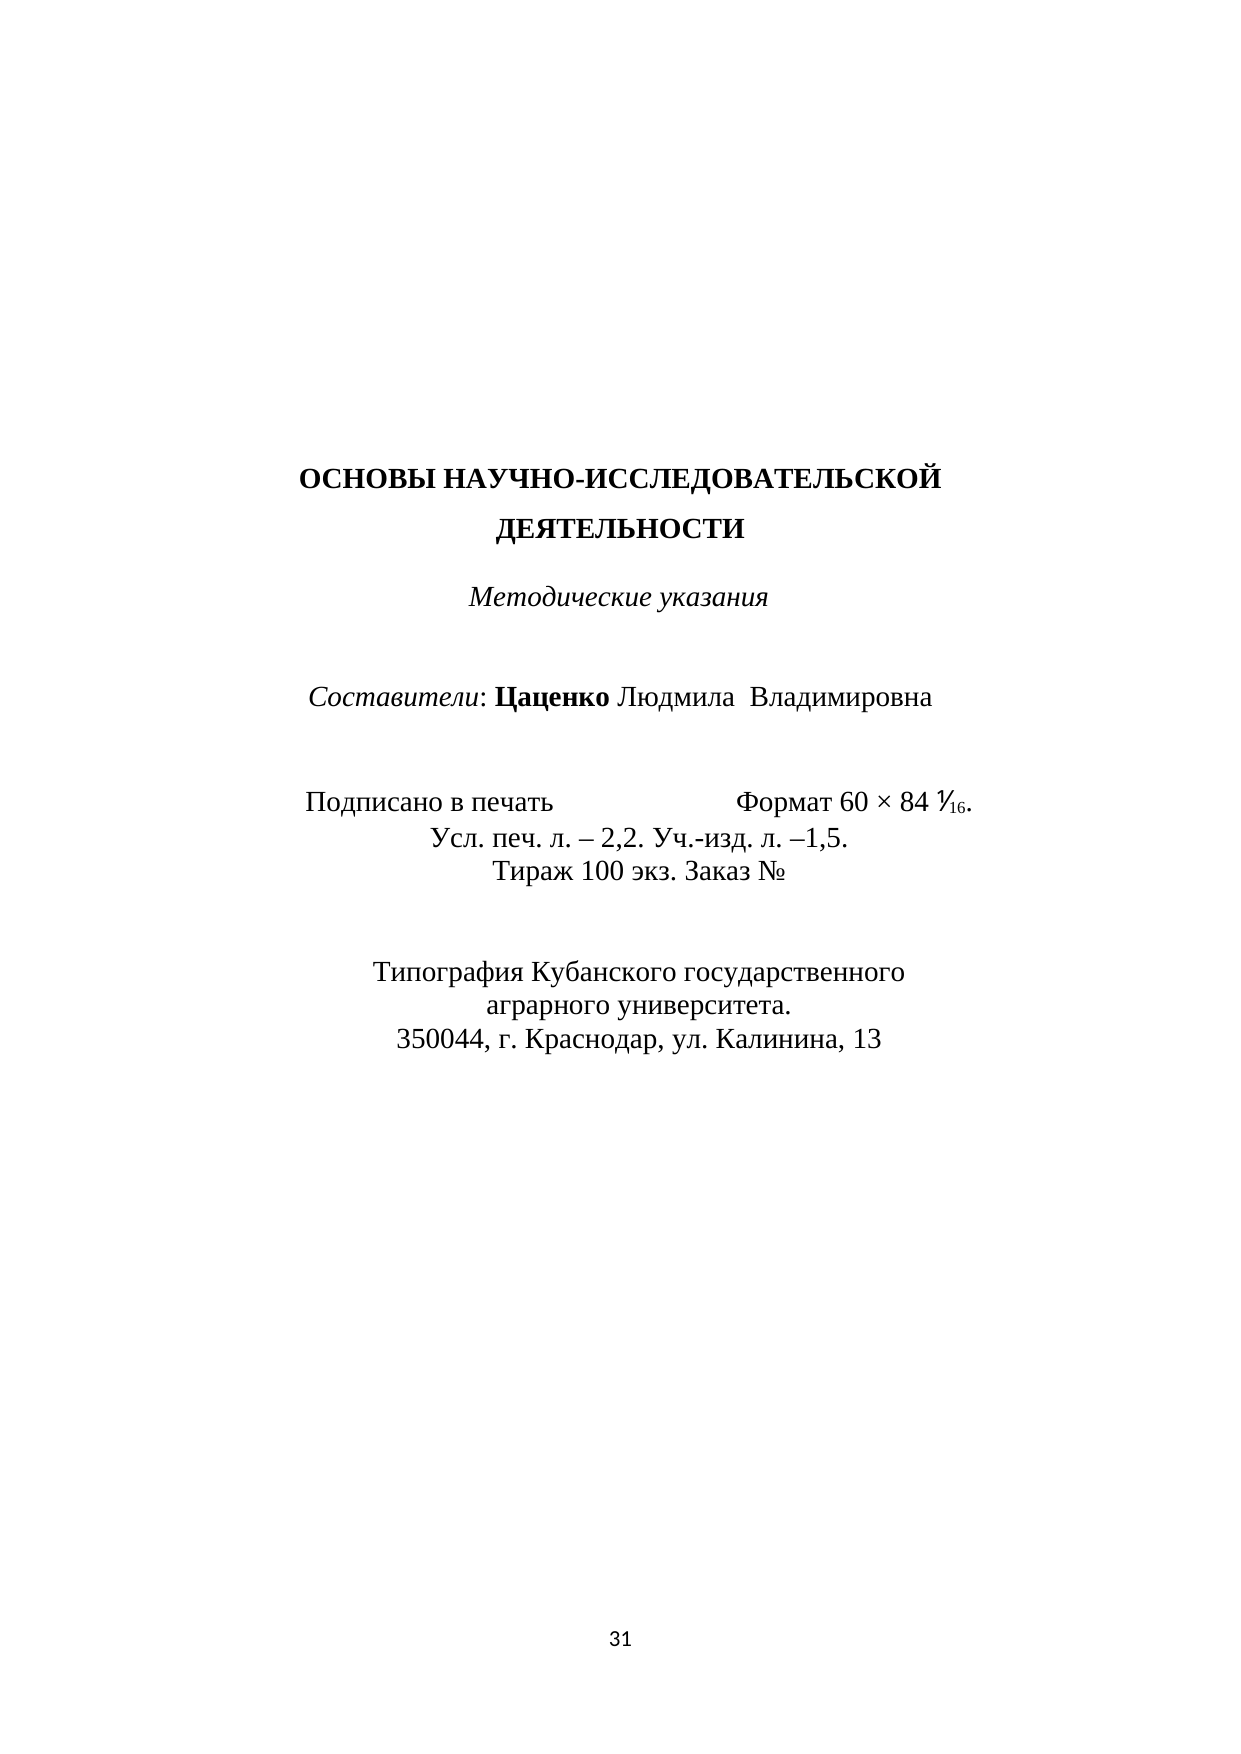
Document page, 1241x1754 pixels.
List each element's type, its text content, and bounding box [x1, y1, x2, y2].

text Составители: Цаценко Людмила Владимировна [148, 679, 1092, 713]
text Тираж 100 экз. Заказ № [185, 853, 1092, 887]
text Методические указания [148, 579, 1092, 612]
text 350044, г. Краснодар, ул. Калинина, 13 [185, 1021, 1092, 1054]
text Усл. печ. л. – 2,2. Уч.-изд. л. –1,5. [185, 820, 1092, 853]
text ОСНОВЫ НАУЧНО-ИССЛЕДОВАТЕЛЬСКОЙ [148, 461, 1092, 495]
text ДЕЯТЕЛЬНОСТИ [148, 512, 1092, 545]
text аграрного университета. [185, 987, 1092, 1021]
text Типография Кубанского государственного [185, 954, 1092, 987]
text Подписано в печать Формат 60 × 84 ⅟16. [185, 780, 1092, 820]
